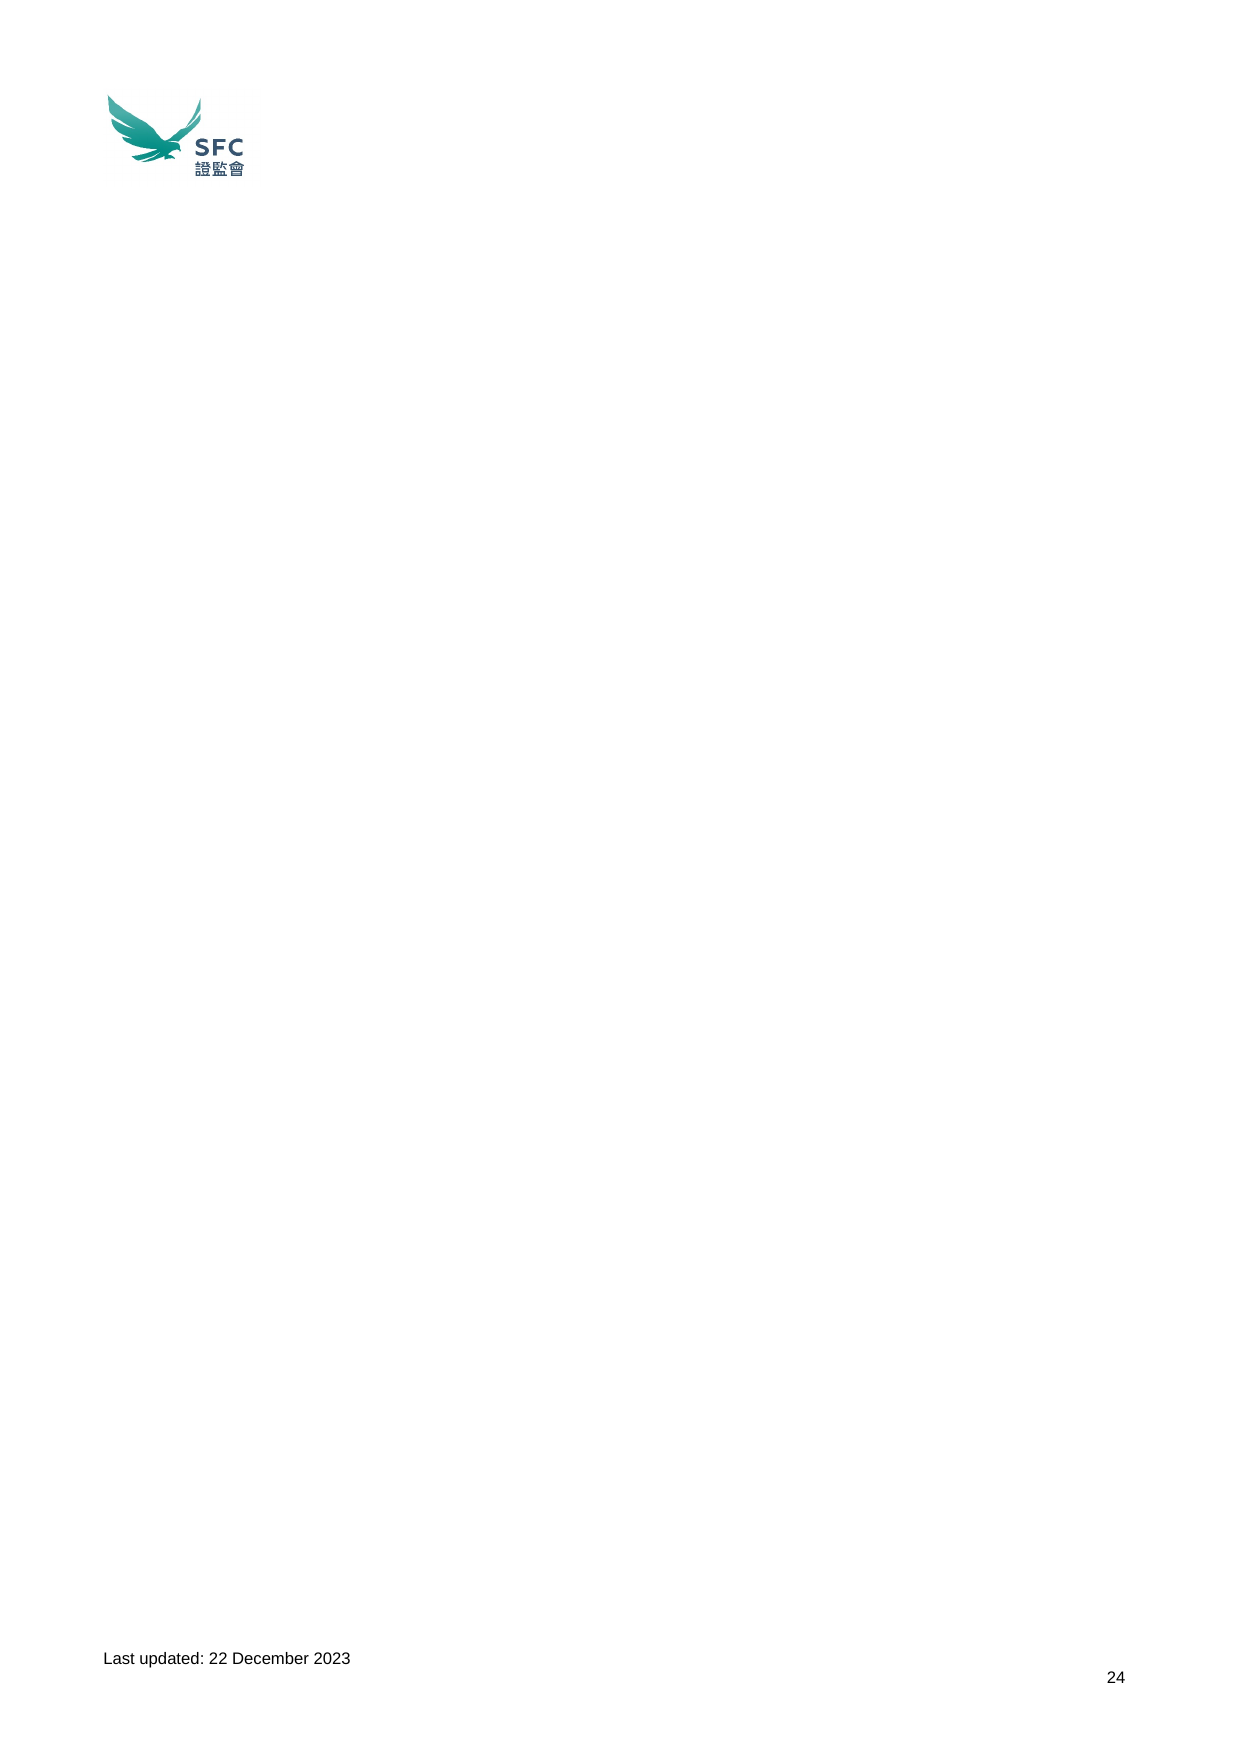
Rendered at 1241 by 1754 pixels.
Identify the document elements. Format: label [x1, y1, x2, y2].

picture [103, 88, 261, 187]
